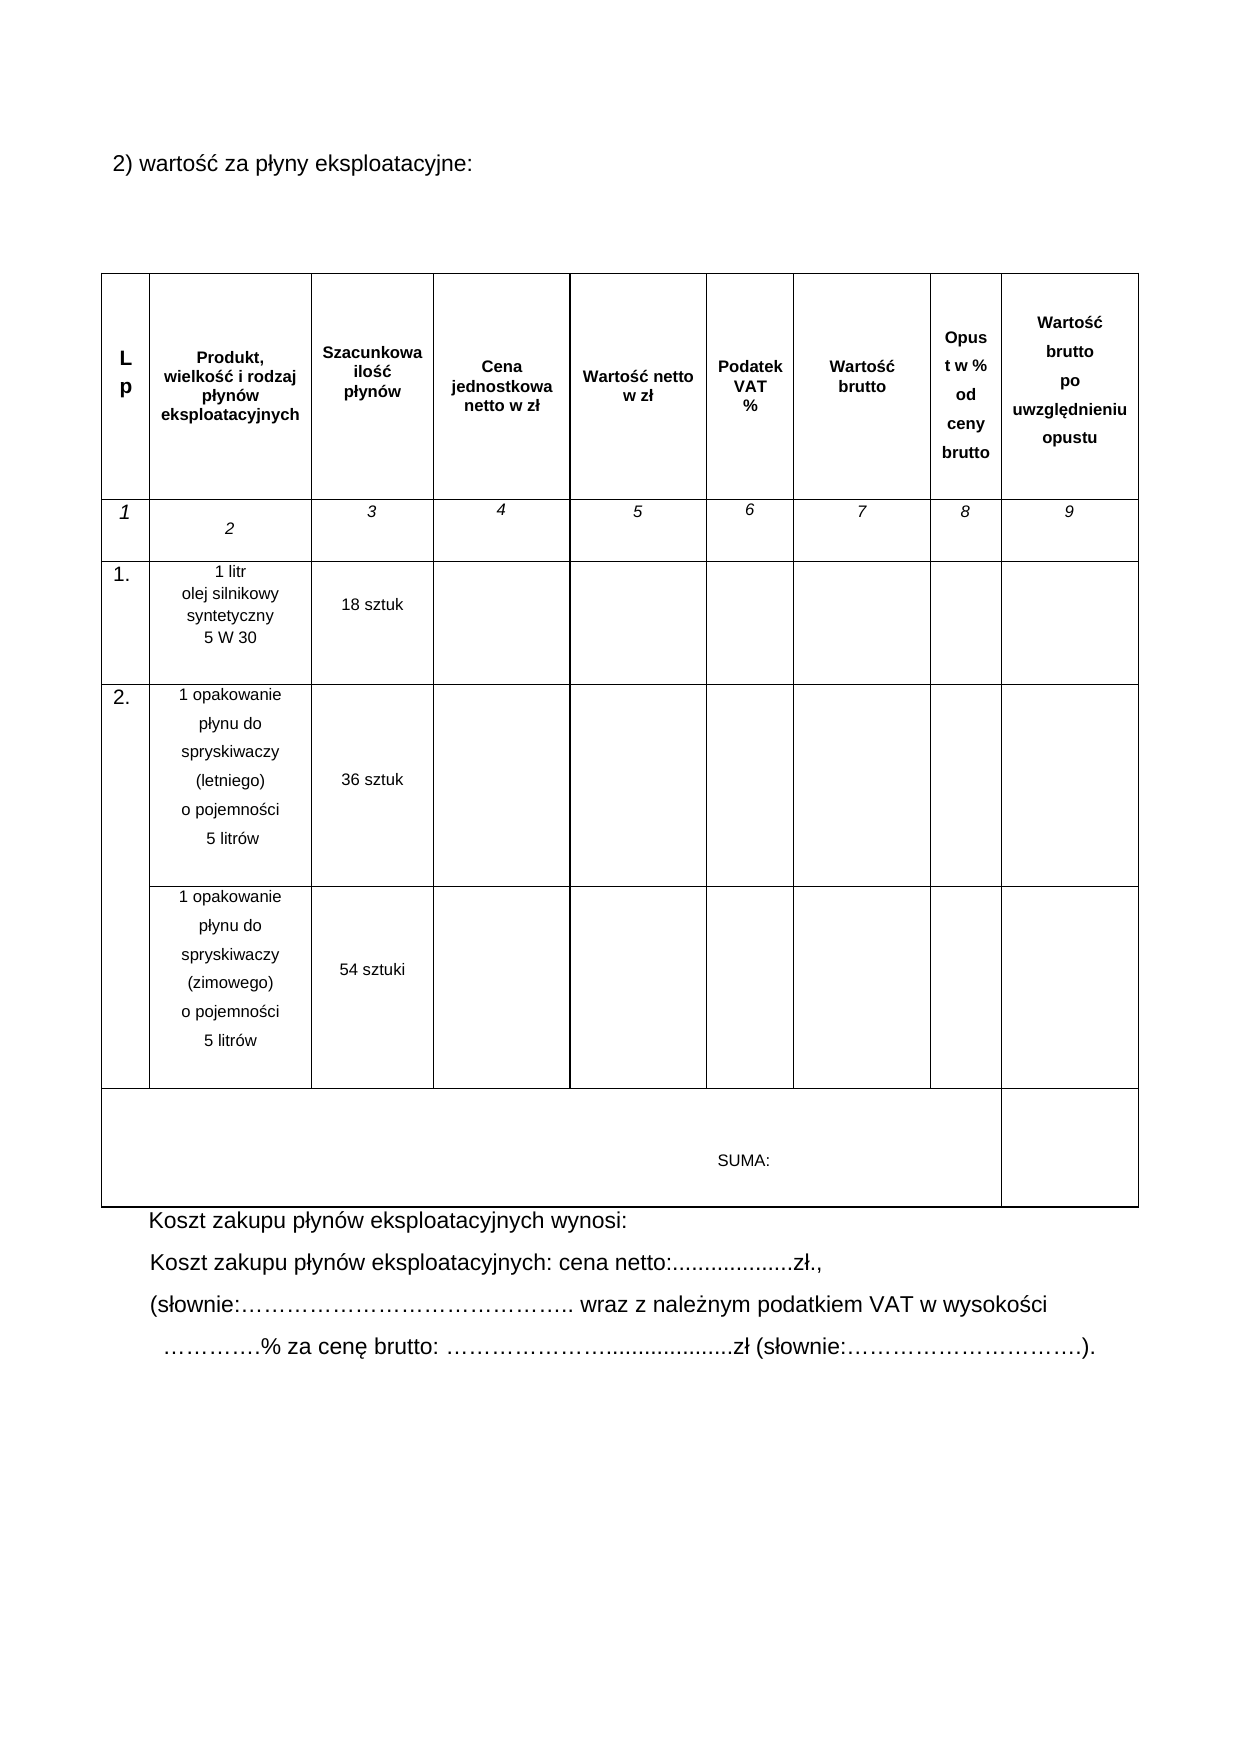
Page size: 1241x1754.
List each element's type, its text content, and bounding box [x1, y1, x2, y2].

table_cell 6 [707, 500, 793, 561]
table_cell 8 [931, 500, 1001, 561]
table_cell SUMA: [102, 1089, 1001, 1206]
table_cell 54 sztuki [312, 887, 433, 1088]
table_cell 1 opakowanie płynu do spryskiwaczy (letniego) o pojemności 5 litrów [150, 685, 311, 886]
text ………….% za cenę brutto: …………………....................zł (słownie:………………………….). [124, 1333, 1128, 1359]
table_cell [434, 562, 569, 684]
table_cell [434, 887, 569, 1088]
text Koszt zakupu płynów eksploatacyjnych wynosi: [59, 1207, 1128, 1234]
table_cell 9 [1002, 500, 1138, 561]
table_cell 1 opakowanie płynu do spryskiwaczy (zimowego) o pojemności 5 litrów [150, 887, 311, 1088]
table_cell [794, 887, 930, 1088]
table_cell [931, 562, 1001, 684]
table_cell [707, 887, 793, 1088]
table_cell 3 [312, 500, 433, 561]
table_cell [931, 887, 1001, 1088]
table_cell 4 [434, 500, 569, 561]
table_cell 1. [102, 562, 149, 684]
table_header Wartość netto w zł [571, 274, 706, 498]
table_cell [1002, 887, 1138, 1088]
table_cell [1002, 685, 1138, 886]
table_cell 36 sztuk [312, 685, 433, 886]
text 2) wartość za płyny eksploatacyjne: [112, 150, 1127, 176]
table_cell [931, 685, 1001, 886]
table_cell [571, 562, 706, 684]
table_cell 5 [571, 500, 706, 561]
table_cell [794, 685, 930, 886]
table_cell 1 [102, 500, 149, 561]
table_header Produkt, wielkość i rodzaj płynów eksploatacyjnych [150, 274, 311, 498]
table_cell 2. [102, 685, 149, 1088]
table_header Lp [102, 274, 149, 498]
table_cell 2 [150, 500, 311, 561]
table_cell 1 litr olej silnikowy syntetyczny 5 W 30 [150, 562, 311, 684]
table_header Podatek VAT % [707, 274, 793, 498]
text (słownie:…………………………………….. wraz z należnym podatkiem VAT w wysokości [124, 1291, 1128, 1317]
table_cell [434, 685, 569, 886]
table_cell 7 [794, 500, 930, 561]
table_cell 18 sztuk [312, 562, 433, 684]
table_cell [707, 685, 793, 886]
table_header Opust w % od ceny brutto [931, 274, 1001, 498]
table_header Szacunkowa ilość płynów [312, 274, 433, 498]
table_cell [794, 562, 930, 684]
table_header Wartość brutto [794, 274, 930, 498]
table_header Wartość brutto po uwzględnieniu opustu [1002, 274, 1138, 498]
text Koszt zakupu płynów eksploatacyjnych: cena netto:...................zł., [124, 1249, 1128, 1276]
table_cell [1002, 1089, 1138, 1206]
table_cell [1002, 562, 1138, 684]
table_cell [707, 562, 793, 684]
table_cell [571, 685, 706, 886]
table_cell [571, 887, 706, 1088]
table_header Cena jednostkowa netto w zł [434, 274, 569, 498]
